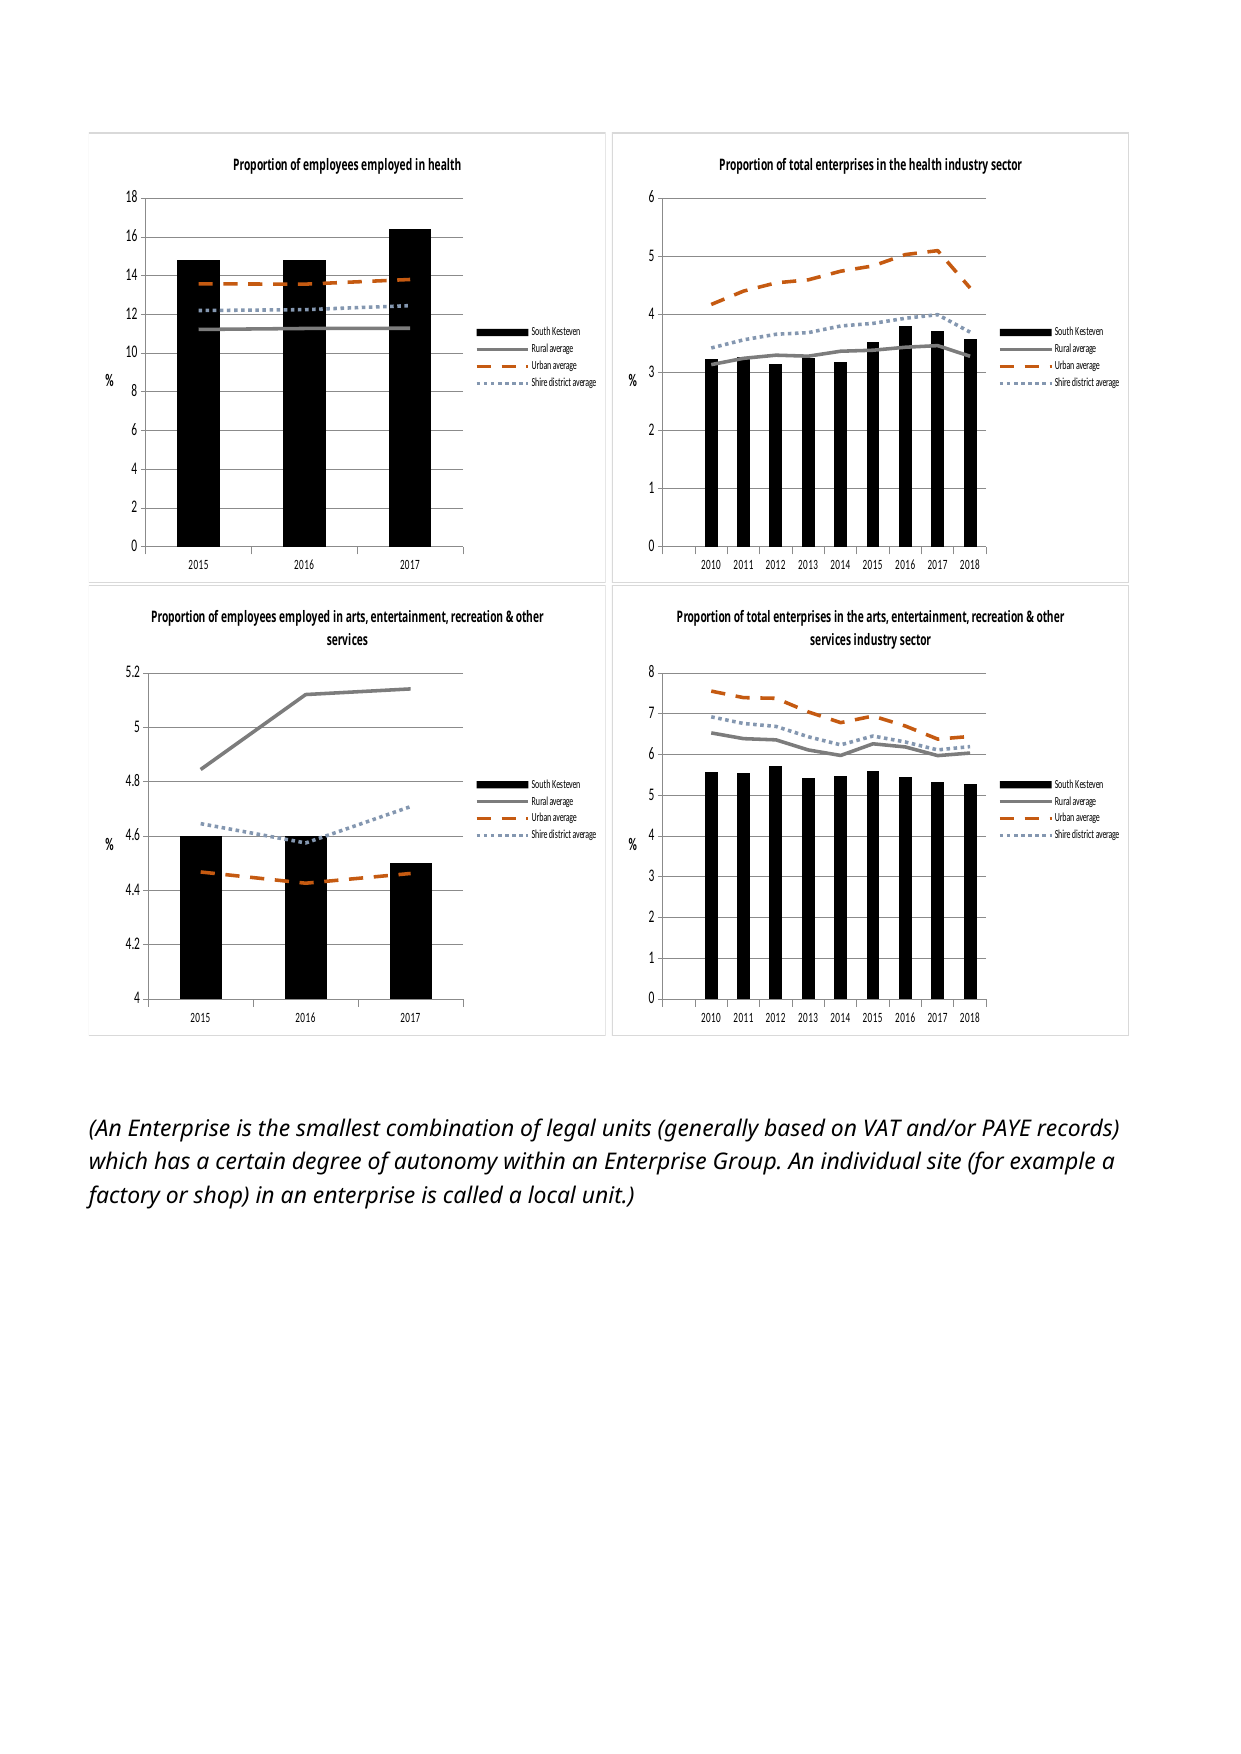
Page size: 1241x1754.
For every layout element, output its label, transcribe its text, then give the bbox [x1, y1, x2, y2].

text (An Enterprise is the smallest combination of legal units (generally based on VAT and/or PAYE records) which has a certain degree of autonomy within an Enterprise Group. An individual site (for example a factory or shop) in an enterprise is called a local unit.) [89, 1111, 1152, 1210]
